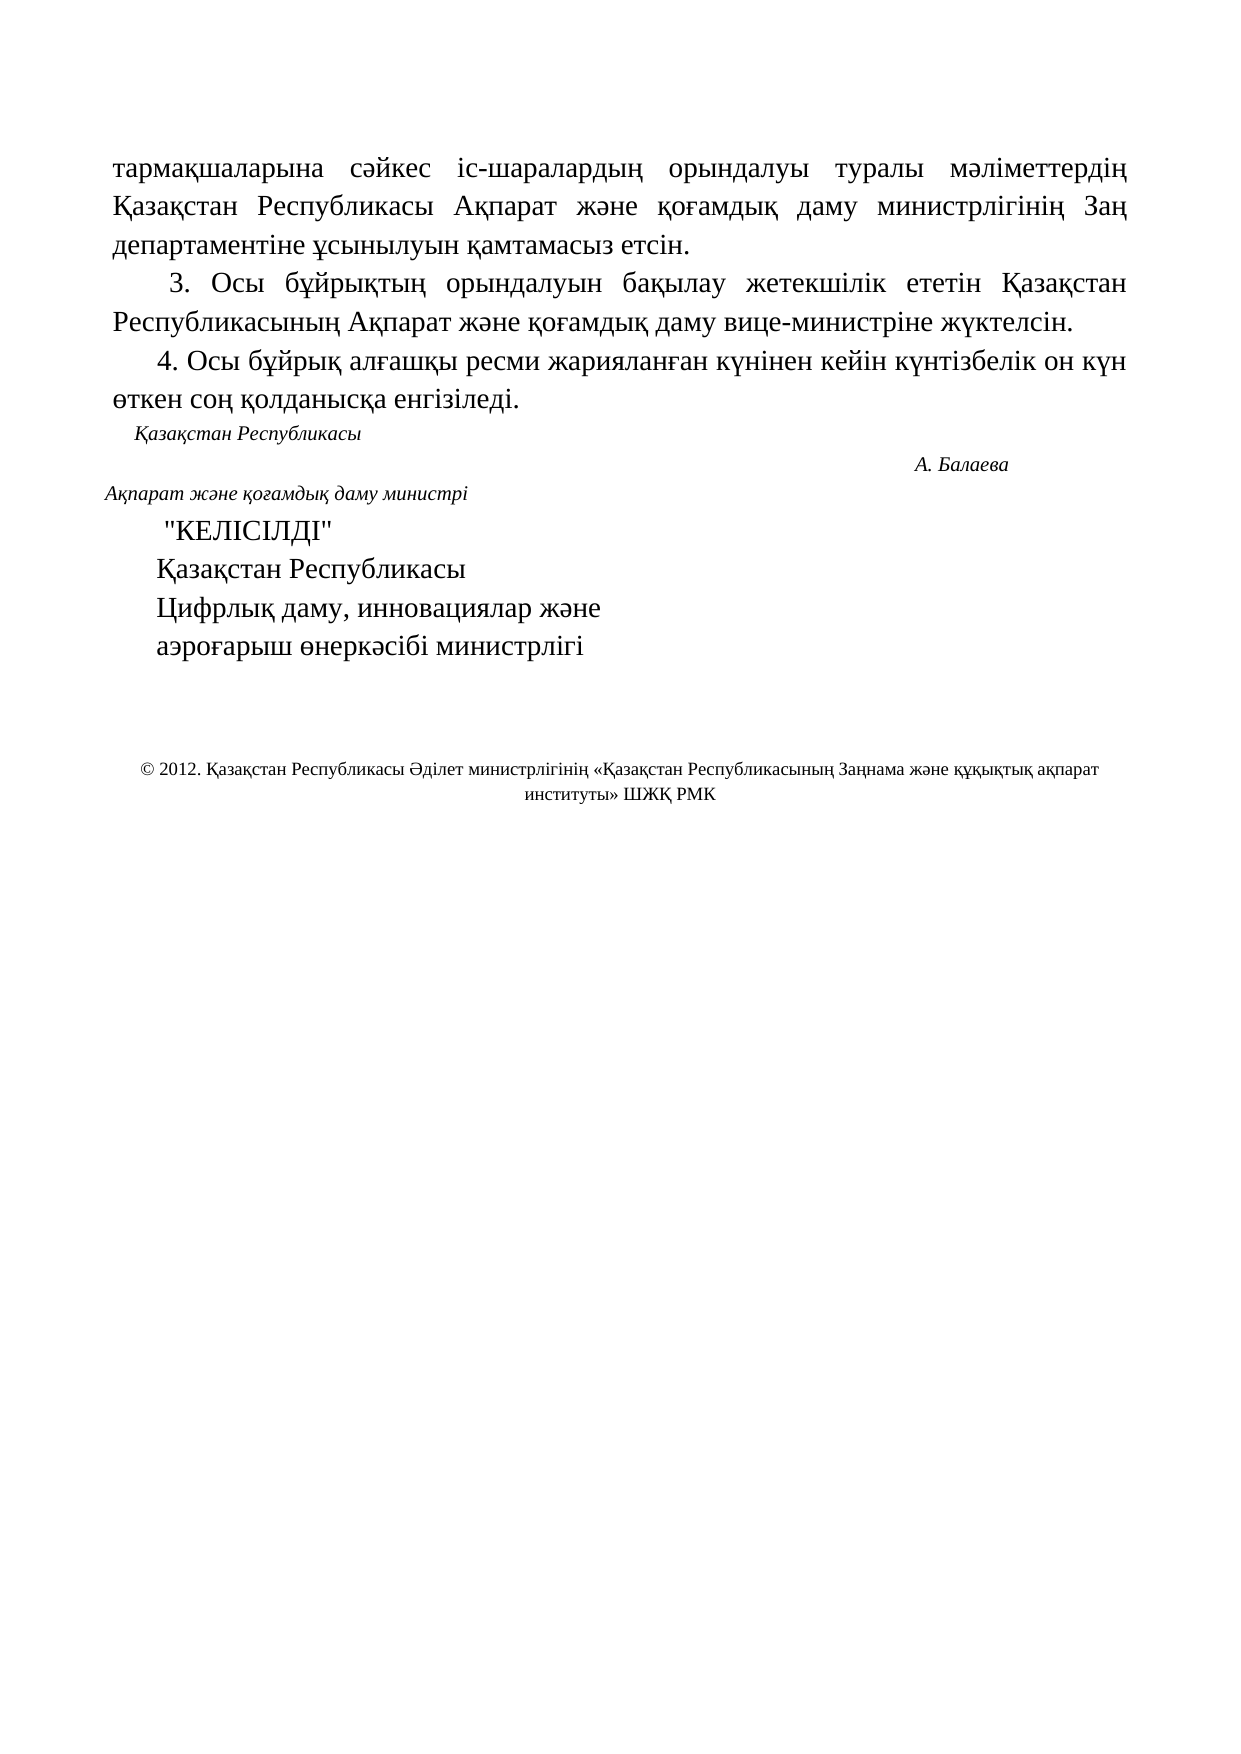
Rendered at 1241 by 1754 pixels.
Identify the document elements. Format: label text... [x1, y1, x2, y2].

text 3. Осы бұйрықтың орындалуын бақылау жетекшілік ететін Қазақстан Республикасының Ақпарат және қоғамдық даму вице-министріне жүктелсін. [112, 266, 1128, 338]
table_header Қазақстан Республикасы Ақпарат және қоғамдық даму министрі [101, 420, 913, 513]
text "КЕЛІСІЛДІ" [112, 513, 1128, 546]
table_header А. Балаева [913, 420, 1240, 513]
text аэроғарыш өнеркәсібі министрлігі [112, 628, 1128, 662]
text 4. Осы бұйрық алғашқы ресми жарияланған күнінен кейін күнтізбелік он күн өткен соң қолданысқа енгізіледі. [112, 343, 1128, 415]
text © 2012. Қазақстан Республикасы Әділет министрлігінің «Қазақстан Республикасының Заңнама және құқықтық ақпарат институты» ШЖҚ РМК [112, 758, 1128, 804]
text Қазақстан Республикасы [112, 551, 1128, 585]
text Цифрлық даму, инновациялар және [112, 590, 1128, 623]
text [112, 150, 1128, 261]
